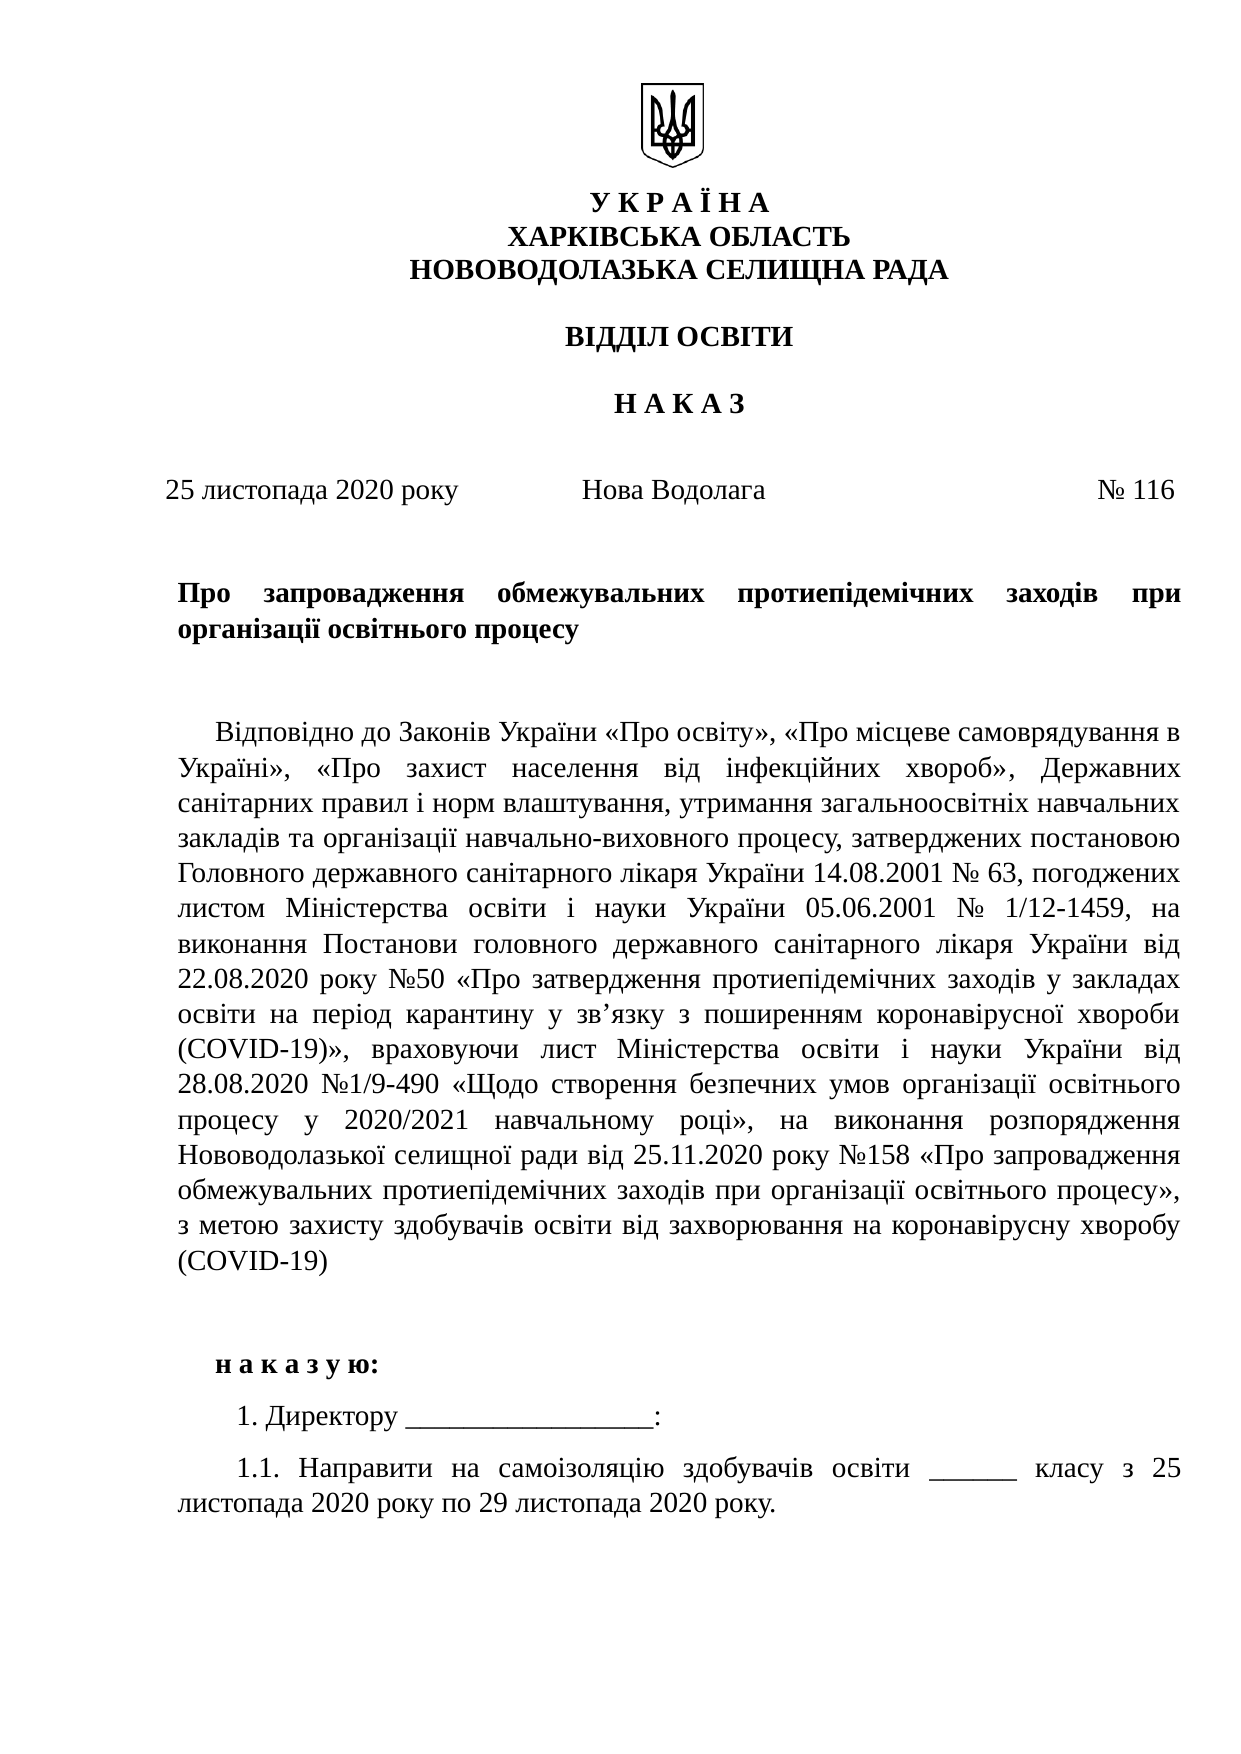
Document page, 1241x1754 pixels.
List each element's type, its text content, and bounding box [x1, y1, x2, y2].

text Н А К А З [177, 386, 1181, 420]
text 1. Директору _________________: [177, 1398, 1181, 1432]
text ХАРКІВСЬКА ОБЛАСТЬ [177, 219, 1181, 252]
text н а к а з у ю: [177, 1346, 1181, 1380]
text НОВОВОДОЛАЗЬКА СЕЛИЩНА РАДА [177, 252, 1181, 286]
text ВІДДІЛ ОСВІТИ [177, 319, 1181, 353]
text Про запровадження обмежувальних протиепідемічних заходів при організації освітнього процесу [177, 576, 1181, 644]
text Відповідно до Законів України «Про освіту», «Про місцеве самоврядування в Україні», «Про захист населення від інфекційних хвороб», Державних санітарних правил і норм влаштування, утримання загальноосвітніх навчальних закладів та організації навчально-виховного процесу, затверджених постановою Головного державного санітарного лікаря України 14.08.2001 № 63, погоджених листом Міністерства освіти і науки України 05.06.2001 № 1/12-1459, на виконання Постанови головного державного санітарного лікаря України від 22.08.2020 року №50 «Про затвердження протиепідемічних заходів у закладах освіти на період карантину у зв’язку з поширенням коронавірусної хвороби (COVID-19)», враховуючи лист Міністерства освіти і науки України від 28.08.2020 №1/9-490 «Щодо створення безпечних умов організації освітнього процесу у 2020/2021 навчальному році», на виконання розпорядження Нововодолазької селищної ради від 25.11.2020 року №158 «Про запровадження обмежувальних протиепідемічних заходів при організації освітнього процесу», з метою захисту здобувачів освіти від захворювання на коронавірусну хворобу (COVID-19) [177, 714, 1181, 1276]
text 25 листопада 2020 року Нова Водолага № 116 [165, 472, 1181, 505]
text 1.1. Направити на самоізоляцію здобувачів освіти ______ класу з 25 листопада 2020 року по 29 листопада 2020 року. [177, 1450, 1181, 1519]
text У К Р А Ї Н А [177, 185, 1181, 219]
